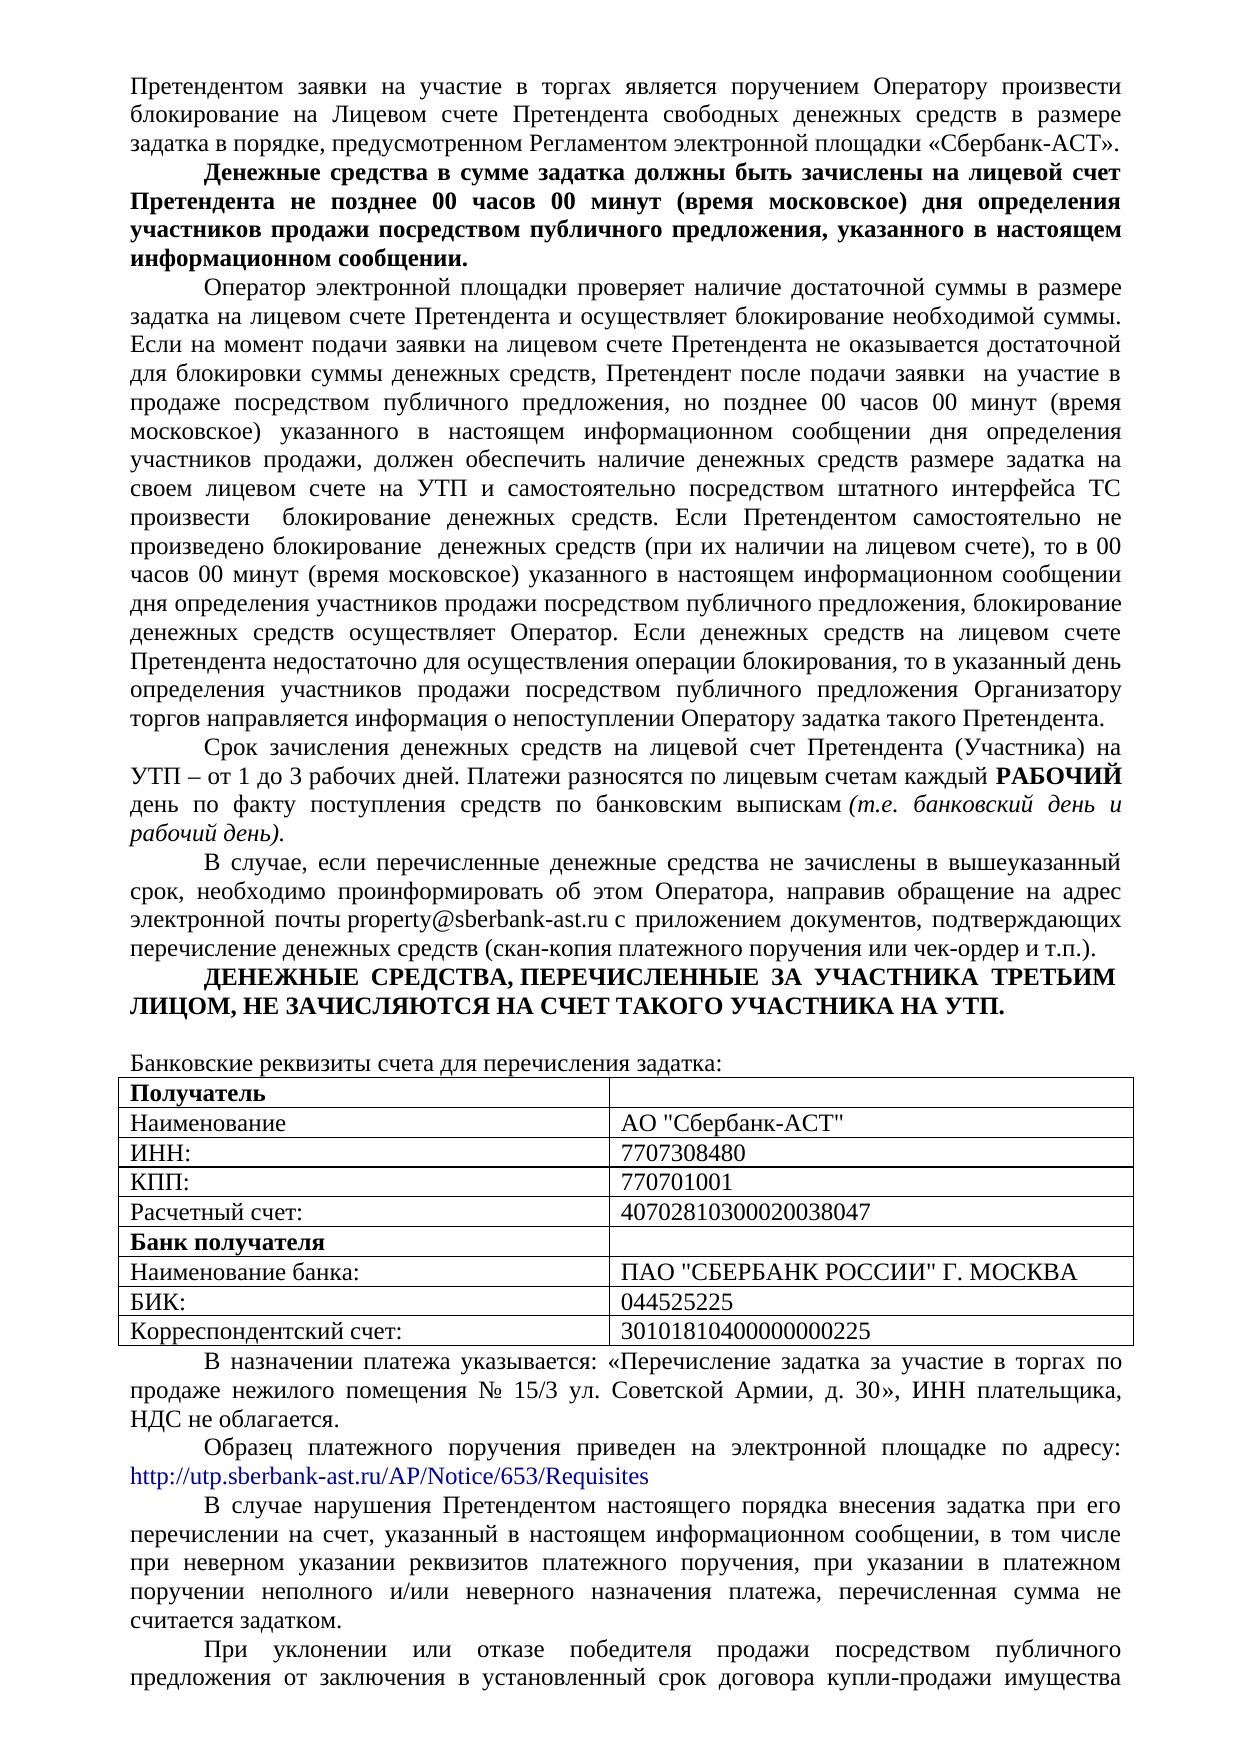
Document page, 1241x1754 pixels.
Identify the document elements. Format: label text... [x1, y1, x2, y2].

table_cell Наименование [119, 1108, 609, 1137]
table_header [610, 1078, 1133, 1107]
table_cell Корреспондентский счет: [119, 1316, 609, 1345]
table_cell АО "Сбербанк-АСТ" [610, 1108, 1133, 1137]
table_cell БИК: [119, 1287, 609, 1315]
text Банковские реквизиты счета для перечисления задатка: [130, 1048, 1122, 1077]
table_cell 044525225 [610, 1287, 1133, 1315]
text Образец платежного поручения приведен на электронной площадке по адресу: http://utp.sberbank-ast.ru/AP/Notice/653/Requisites [130, 1432, 1122, 1490]
text Денежные средства в сумме задатка должны быть зачислены на лицевой счет Претендента не позднее 00 часов 00 минут (время московское) дня определения участников продажи посредством публичного предложения, указанного в настоящем информационном сообщении. [130, 157, 1122, 272]
table_cell КПП: [119, 1168, 609, 1196]
table_cell 30101810400000000225 [610, 1316, 1133, 1345]
subtitle Срок зачисления денежных средств на лицевой счет Претендента (Участника) на УТП – от 1 до 3 рабочих дней. Платежи разносятся по лицевым счетам каждый РАБОЧИЙ день по факту поступления средств по банковским выпискам (т.е. банковский день и рабочий день). [130, 732, 1122, 847]
table_cell 40702810300020038047 [610, 1197, 1133, 1226]
table_header Получатель [119, 1078, 609, 1107]
text В назначении платежа указывается: «Перечисление задатка за участие в торгах по продаже нежилого помещения № 15/3 ул. Советской Армии, д. 30», ИНН плательщика, НДС не облагается. [130, 1346, 1122, 1432]
table_cell Банк получателя [119, 1227, 609, 1256]
text В случае нарушения Претендентом настоящего порядка внесения задатка при его перечислении на счет, указанный в настоящем информационном сообщении, в том числе при неверном указании реквизитов платежного поручения, при указании в платежном поручении неполного и/или неверного назначения платежа, перечисленная сумма не считается задатком. [130, 1490, 1122, 1634]
subtitle ДЕНЕЖНЫЕ СРЕДСТВА, ПЕРЕЧИСЛЕННЫЕ ЗА УЧАСТНИКА ТРЕТЬИМ ЛИЦОМ, НЕ ЗАЧИСЛЯЮТСЯ НА СЧЕТ ТАКОГО УЧАСТНИКА НА УТП. [130, 962, 1122, 1019]
subtitle В случае, если перечисленные денежные средства не зачислены в вышеуказанный срок, необходимо проинформировать об этом Оператора, направив обращение на адрес электронной почты property@sberbank-ast.ru с приложением документов, подтверждающих перечисление денежных средств (скан-копия платежного поручения или чек-ордер и т.п.). [130, 847, 1122, 962]
table_cell ПАО "СБЕРБАНК РОССИИ" Г. МОСКВА [610, 1257, 1133, 1286]
table_cell 770701001 [610, 1168, 1133, 1196]
table_cell [610, 1227, 1133, 1256]
table_cell Наименование банка: [119, 1257, 609, 1286]
table_cell 7707308480 [610, 1138, 1133, 1166]
table_cell ИНН: [119, 1138, 609, 1166]
text Оператор электронной площадки проверяет наличие достаточной суммы в размере задатка на лицевом счете Претендента и осуществляет блокирование необходимой суммы. Если на момент подачи заявки на лицевом счете Претендента не оказывается достаточной для блокировки суммы денежных средств, Претендент после подачи заявки на участие в продаже посредством публичного предложения, но позднее 00 часов 00 минут (время московское) указанного в настоящем информационном сообщении дня определения участников продажи, должен обеспечить наличие денежных средств размере задатка на своем лицевом счете на УТП и самостоятельно посредством штатного интерфейса ТС произвести блокирование денежных средств. Если Претендентом самостоятельно не произведено блокирование денежных средств (при их наличии на лицевом счете), то в 00 часов 00 минут (время московское) указанного в настоящем информационном сообщении дня определения участников продажи посредством публичного предложения, блокирование денежных средств осуществляет Оператор. Если денежных средств на лицевом счете Претендента недостаточно для осуществления операции блокирования, то в указанный день определения участников продажи посредством публичного предложения Организатору торгов направляется информация о непоступлении Оператору задатка такого Претендента. [130, 272, 1122, 732]
table_cell Расчетный счет: [119, 1197, 609, 1226]
